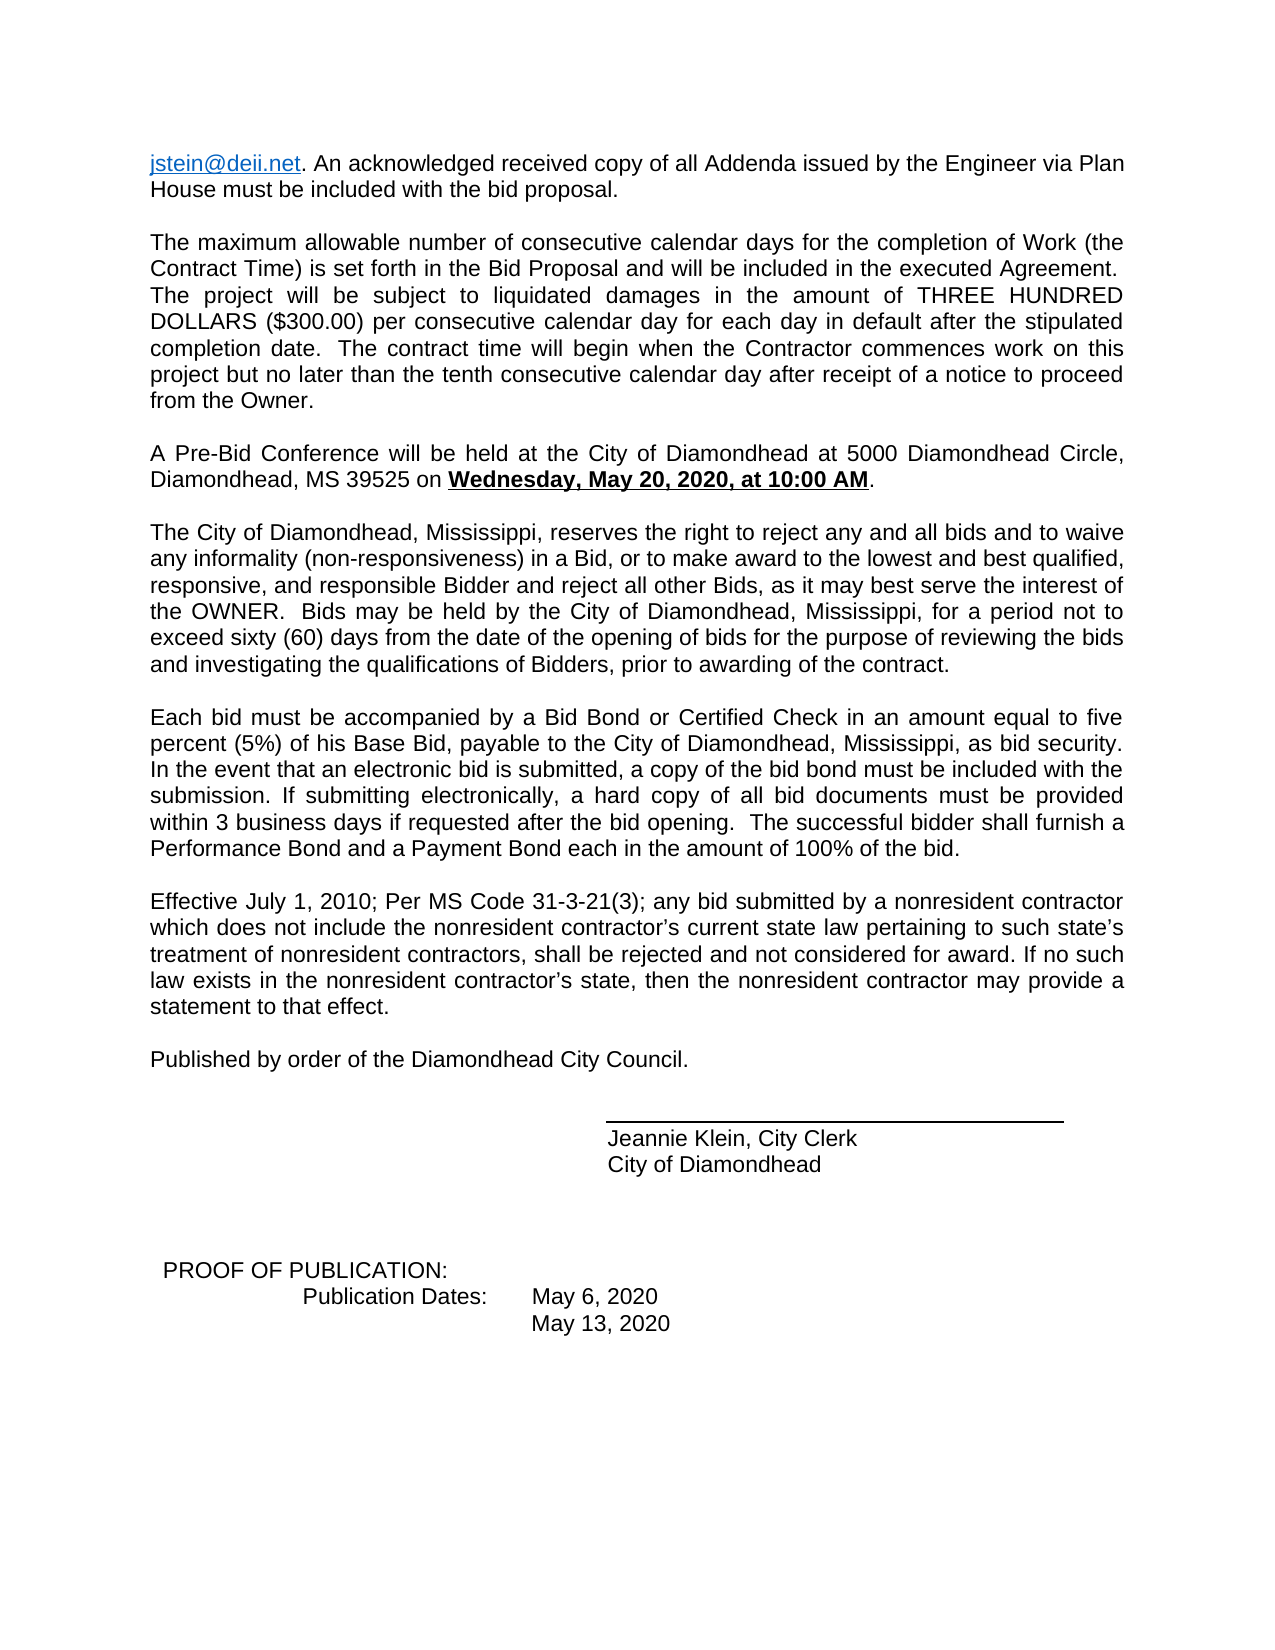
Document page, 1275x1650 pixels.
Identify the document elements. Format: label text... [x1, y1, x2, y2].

text Published by order of the Diamondhead City Council. [150, 1046, 1125, 1072]
text Publication Dates: May 6, 2020 [150, 1283, 1125, 1309]
text PROOF OF PUBLICATION: [150, 1178, 1125, 1283]
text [150, 150, 1125, 203]
text Jeannie Klein, City Clerk [150, 1125, 1125, 1151]
text The maximum allowable number of consecutive calendar days for the completion of Work (the Contract Time) is set forth in the Bid Proposal and will be included in the executed Agreement. The project will be subject to liquidated damages in the amount of THREE HUNDRED DOLLARS ($300.00) per consecutive calendar day for each day in default after the stipulated completion date. The contract time will begin when the Contractor commences work on this project but no later than the tenth consecutive calendar day after receipt of a notice to proceed from the Owner. [150, 229, 1125, 413]
text Effective July 1, 2010; Per MS Code 31-3-21(3); any bid submitted by a nonresident contractor which does not include the nonresident contractor’s current state law pertaining to such state’s treatment of nonresident contractors, shall be rejected and not considered for award. If no such law exists in the nonresident contractor’s state, then the nonresident contractor may provide a statement to that effect. [150, 888, 1125, 1020]
text City of Diamondhead [150, 1151, 1125, 1178]
text The City of Diamondhead, Mississippi, reserves the right to reject any and all bids and to waive any informality (non-responsiveness) in a Bid, or to make award to the lowest and best qualified, responsive, and responsible Bidder and reject all other Bids, as it may best serve the interest of the OWNER. Bids may be held by the City of Diamondhead, Mississippi, for a period not to exceed sixty (60) days from the date of the opening of bids for the purpose of reviewing the bids and investigating the qualifications of Bidders, prior to awarding of the contract. [150, 519, 1125, 677]
text A Pre-Bid Conference will be held at the City of Diamondhead at 5000 Diamondhead Circle, Diamondhead, MS 39525 on Wednesday, May 20, 2020, at 10:00 AM. [150, 440, 1125, 493]
text Each bid must be accompanied by a Bid Bond or Certified Check in an amount equal to five percent (5%) of his Base Bid, payable to the City of Diamondhead, Mississippi, as bid security. In the event that an electronic bid is submitted, a copy of the bid bond must be included with the submission. If submitting electronically, a hard copy of all bid documents must be provided within 3 business days if requested after the bid opening. The successful bidder shall furnish a Performance Bond and a Payment Bond each in the amount of 100% of the bid. [150, 703, 1125, 862]
text May 13, 2020 [150, 1309, 1125, 1336]
